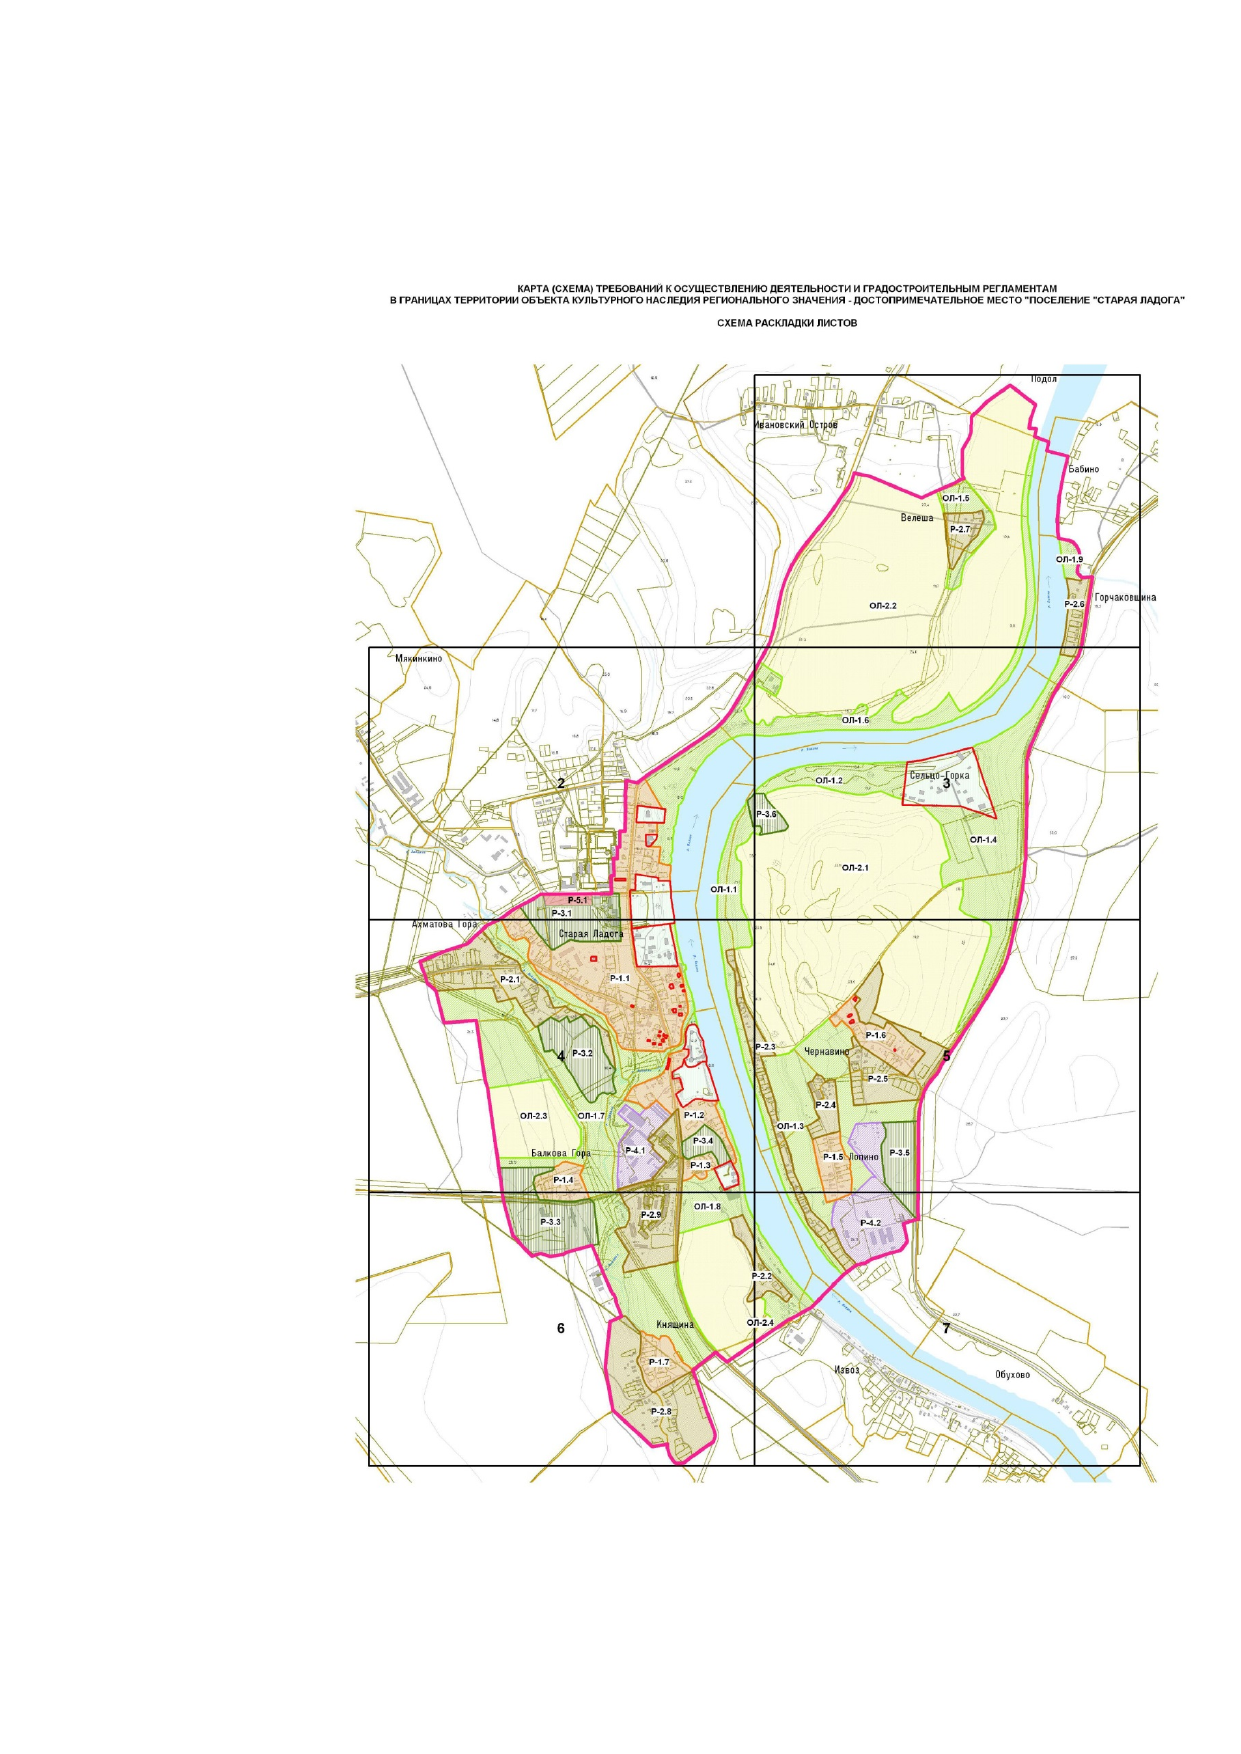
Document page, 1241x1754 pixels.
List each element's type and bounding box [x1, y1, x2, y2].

picture [192, 88, 1241, 1636]
